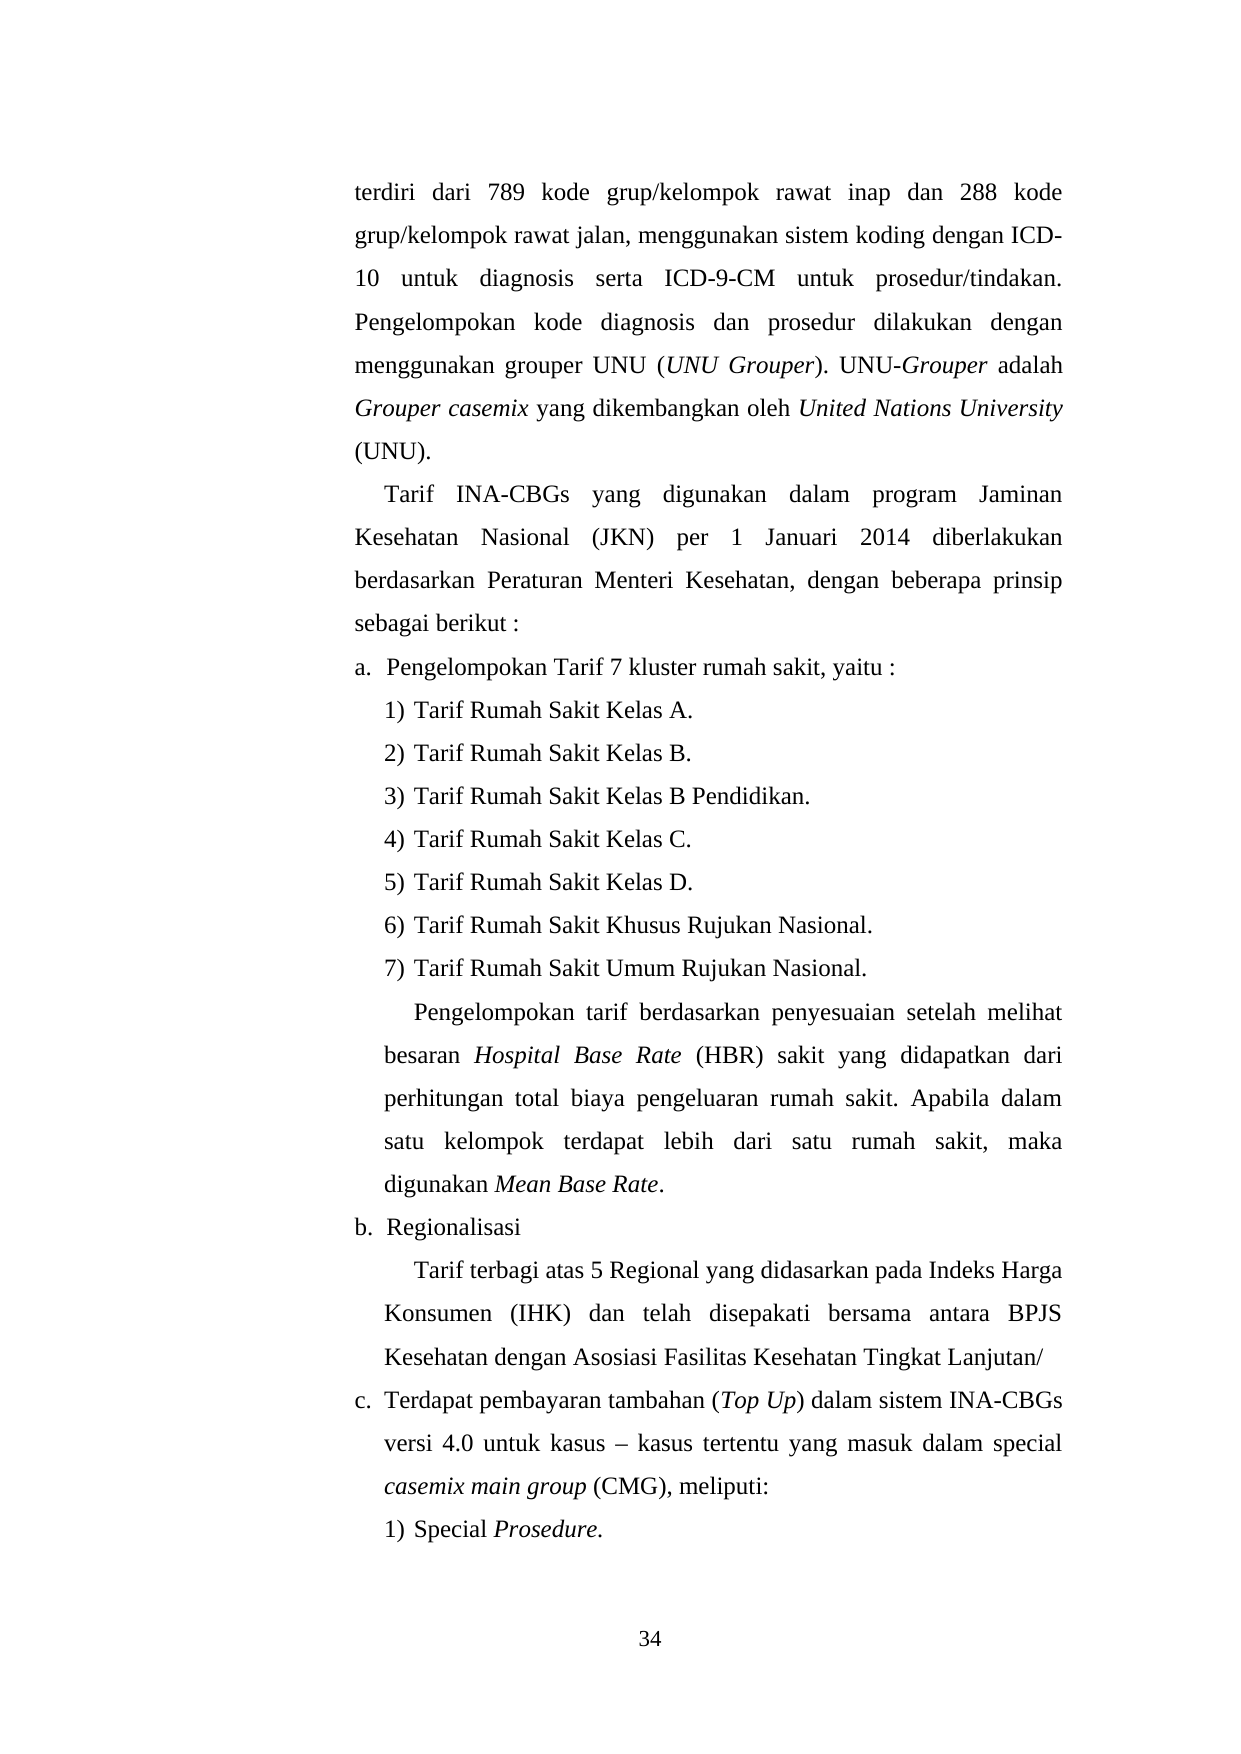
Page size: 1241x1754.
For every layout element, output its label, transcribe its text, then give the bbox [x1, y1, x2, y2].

list Regionalisasi [354, 1212, 1063, 1241]
list Tarif Rumah Sakit Umum Rujukan Nasional. [384, 953, 1063, 982]
text Pengelompokan tarif berdasarkan penyesuaian setelah melihat besaran Hospital Base Rate (HBR) sakit yang didapatkan dari perhitungan total biaya pengeluaran rumah sakit. Apabila dalam satu kelompok terdapat lebih dari satu rumah sakit, maka digunakan Mean Base Rate. [384, 997, 1063, 1198]
list Tarif Rumah Sakit Kelas D. [384, 867, 1063, 896]
list Tarif INA-CBGs yang digunakan dalam program Jaminan Kesehatan Nasional (JKN) per 1 Januari 2014 diberlakukan berdasarkan Peraturan Menteri Kesehatan, dengan beberapa prinsip sebagai berikut : [354, 479, 1063, 637]
list Terdapat pembayaran tambahan (Top Up) dalam sistem INA-CBGs versi 4.0 untuk kasus – kasus tertentu yang masuk dalam special casemix main group (CMG), meliputi: [354, 1385, 1063, 1500]
list Tarif Rumah Sakit Kelas A. [384, 695, 1063, 723]
list Pengelompokan Tarif 7 kluster rumah sakit, yaitu : [354, 652, 1063, 680]
list Tarif Rumah Sakit Khusus Rujukan Nasional. [384, 910, 1063, 939]
list Tarif Rumah Sakit Kelas C. [384, 824, 1063, 853]
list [354, 177, 1063, 465]
text Tarif terbagi atas 5 Regional yang didasarkan pada Indeks Harga Konsumen (IHK) dan telah disepakati bersama antara BPJS Kesehatan dengan Asosiasi Fasilitas Kesehatan Tingkat Lanjutan/ [384, 1255, 1063, 1370]
list Tarif Rumah Sakit Kelas B. [384, 738, 1063, 767]
list Special Prosedure. [384, 1514, 1063, 1543]
list Tarif Rumah Sakit Kelas B Pendidikan. [384, 781, 1063, 810]
